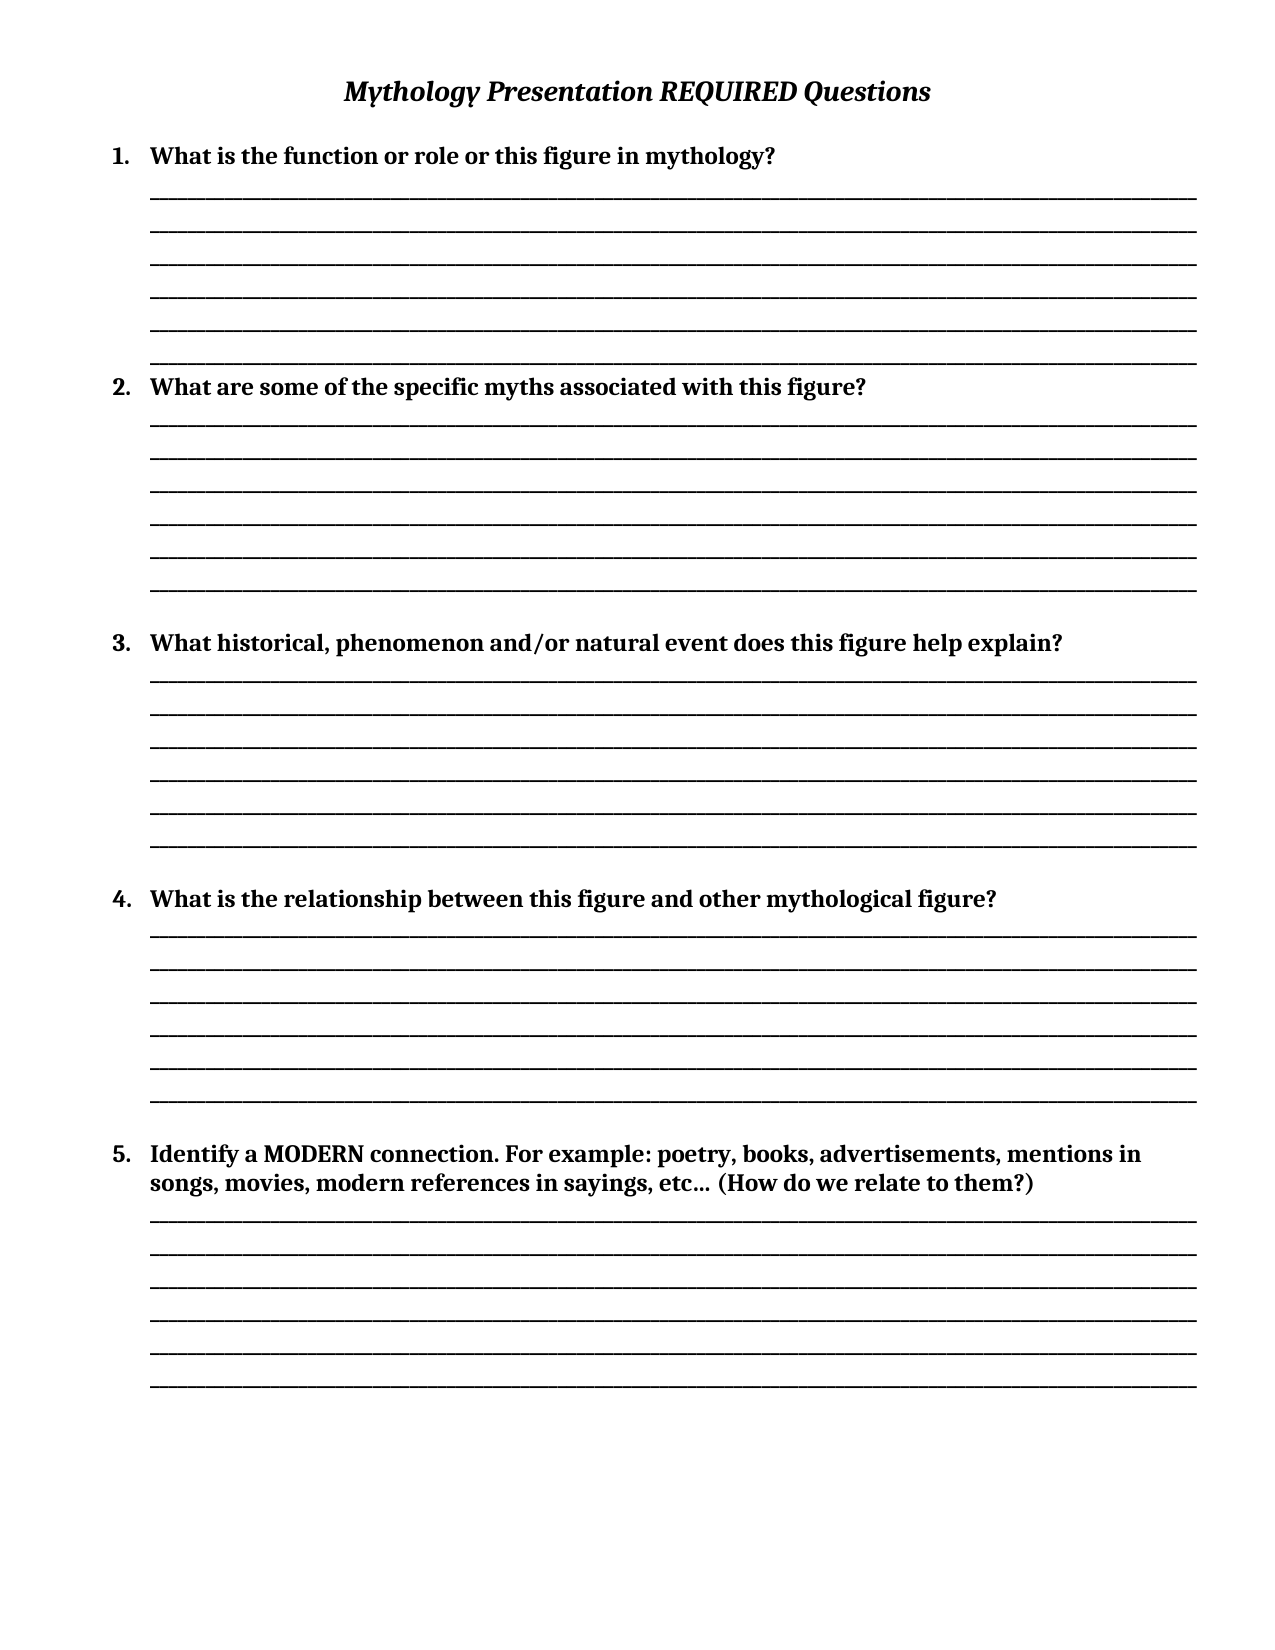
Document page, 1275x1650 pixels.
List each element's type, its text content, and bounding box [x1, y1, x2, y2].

list What are some of the specific myths associated with this figure? [112, 373, 1200, 402]
list ___________________________________________________________________________________________________________________________________________________________________________________________________________________________________________________________________________________________________________________________________________________ [150, 274, 1200, 369]
list ___________________________________________________________________________________________________________________________________________________________________________________________________________________________________________________________________________________________________________________________________________________ [150, 913, 1200, 1008]
list Identify a MODERN connection. For example: poetry, books, advertisements, mentions in songs, movies, modern references in sayings, etc… (How do we relate to them?) [112, 1140, 1200, 1198]
list What is the relationship between this figure and other mythological figure? [112, 884, 1200, 913]
text ___________________________________________________________________________________________________________________________________________________________________________________________________________________________________________________________________________________________________________________________________________________ [150, 1297, 1200, 1391]
list ___________________________________________________________________________________________________________________________________________________________________________________________________________________________________________________________________________________________________________________________________________________ [150, 658, 1200, 752]
list What historical, phenomenon and/or natural event does this figure help explain? [112, 629, 1200, 658]
list ___________________________________________________________________________________________________________________________________________________________________________________________________________________________________________________________________________________________________________________________________________________ [150, 1012, 1200, 1107]
list ___________________________________________________________________________________________________________________________________________________________________________________________________________________________________________________________________________________________________________________________________________________ [150, 501, 1200, 596]
list What is the function or role or this figure in mythology? ___________________________________________________________________________________________________________________________________________________________________________________________________________________________________________________________________________________________________________________________________________________ [112, 142, 1200, 270]
list ___________________________________________________________________________________________________________________________________________________________________________________________________________________________________________________________________________________________________________________________________________________ [150, 757, 1200, 851]
list ___________________________________________________________________________________________________________________________________________________________________________________________________________________________________________________________________________________________________________________________________________________ [150, 1198, 1200, 1292]
text Mythology Presentation REQUIRED Questions [75, 75, 1200, 108]
list ___________________________________________________________________________________________________________________________________________________________________________________________________________________________________________________________________________________________________________________________________________________ [150, 402, 1200, 497]
